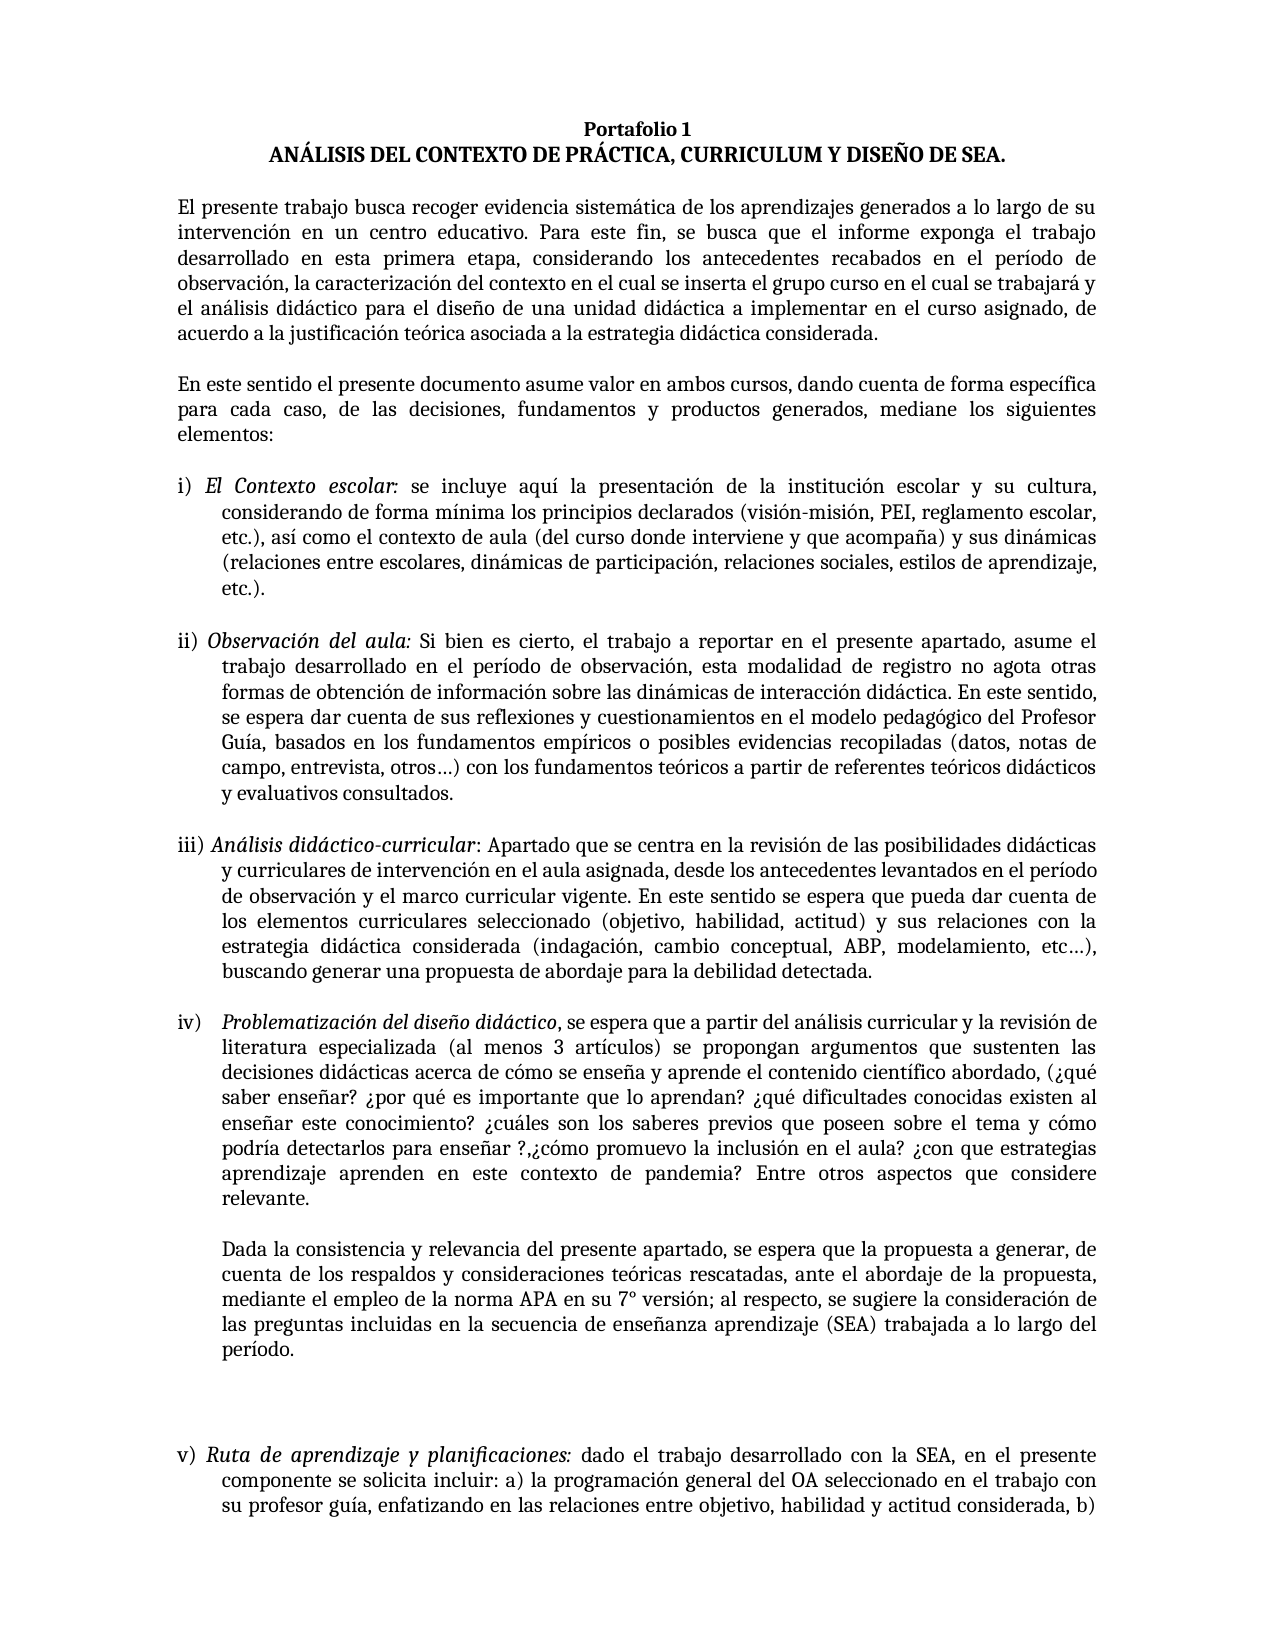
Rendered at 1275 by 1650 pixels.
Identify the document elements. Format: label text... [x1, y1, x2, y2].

text Portafolio 1 [177, 118, 1098, 142]
text iv) Problematización del diseño didáctico, se espera que a partir del análisis curricular y la revisión de literatura especializada (al menos 3 artículos) se propongan argumentos que sustenten las decisiones didácticas acerca de cómo se enseña y aprende el contenido científico abordado, (¿qué saber enseñar? ¿por qué es importante que lo aprendan? ¿qué dificultades conocidas existen al enseñar este conocimiento? ¿cuáles son los saberes previos que poseen sobre el tema y cómo podría detectarlos para enseñar ?,¿cómo promuevo la inclusión en el aula? ¿con que estrategias aprendizaje aprenden en este contexto de pandemia? Entre otros aspectos que considere relevante. [177, 1009, 1098, 1211]
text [177, 1441, 1098, 1518]
text i) El Contexto escolar: se incluye aquí la presentación de la institución escolar y su cultura, considerando de forma mínima los principios declarados (visión-misión, PEI, reglamento escolar, etc.), así como el contexto de aula (del curso donde interviene y que acompaña) y sus dinámicas (relaciones entre escolares, dinámicas de participación, relaciones sociales, estilos de aprendizaje, etc.). [177, 473, 1098, 602]
text Dada la consistencia y relevancia del presente apartado, se espera que la propuesta a generar, de cuenta de los respaldos y consideraciones teóricas rescatadas, ante el abordaje de la propuesta, mediante el empleo de la norma APA en su 7° versión; al respecto, se sugiere la consideración de las preguntas incluidas en la secuencia de enseñanza aprendizaje (SEA) trabajada a lo largo del período. [222, 1236, 1098, 1362]
text ii) Observación del aula: Si bien es cierto, el trabajo a reportar en el presente apartado, asume el trabajo desarrollado en el período de observación, esta modalidad de registro no agota otras formas de obtención de información sobre las dinámicas de interacción didáctica. En este sentido, se espera dar cuenta de sus reflexiones y cuestionamientos en el modelo pedagógico del Profesor Guía, basados en los fundamentos empíricos o posibles evidencias recopiladas (datos, notas de campo, entrevista, otros…) con los fundamentos teóricos a partir de referentes teóricos didácticos y evaluativos consultados. [177, 628, 1098, 806]
text En este sentido el presente documento asume valor en ambos cursos, dando cuenta de forma específica para cada caso, de las decisiones, fundamentos y productos generados, mediane los siguientes elementos: [177, 371, 1098, 447]
text ANÁLISIS DEL CONTEXTO DE PRÁCTICA, CURRICULUM Y DISEÑO DE SEA. [177, 142, 1098, 168]
text El presente trabajo busca recoger evidencia sistemática de los aprendizajes generados a lo largo de su intervención en un centro educativo. Para este fin, se busca que el informe exponga el trabajo desarrollado en esta primera etapa, considerando los antecedentes recabados en el período de observación, la caracterización del contexto en el cual se inserta el grupo curso en el cual se trabajará y el análisis didáctico para el diseño de una unidad didáctica a implementar en el curso asignado, de acuerdo a la justificación teórica asociada a la estrategia didáctica considerada. [177, 195, 1098, 346]
text iii) Análisis didáctico-curricular: Apartado que se centra en la revisión de las posibilidades didácticas y curriculares de intervención en el aula asignada, desde los antecedentes levantados en el período de observación y el marco curricular vigente. En este sentido se espera que pueda dar cuenta de los elementos curriculares seleccionado (objetivo, habilidad, actitud) y sus relaciones con la estrategia didáctica considerada (indagación, cambio conceptual, ABP, modelamiento, etc…), buscando generar una propuesta de abordaje para la debilidad detectada. [177, 832, 1098, 984]
